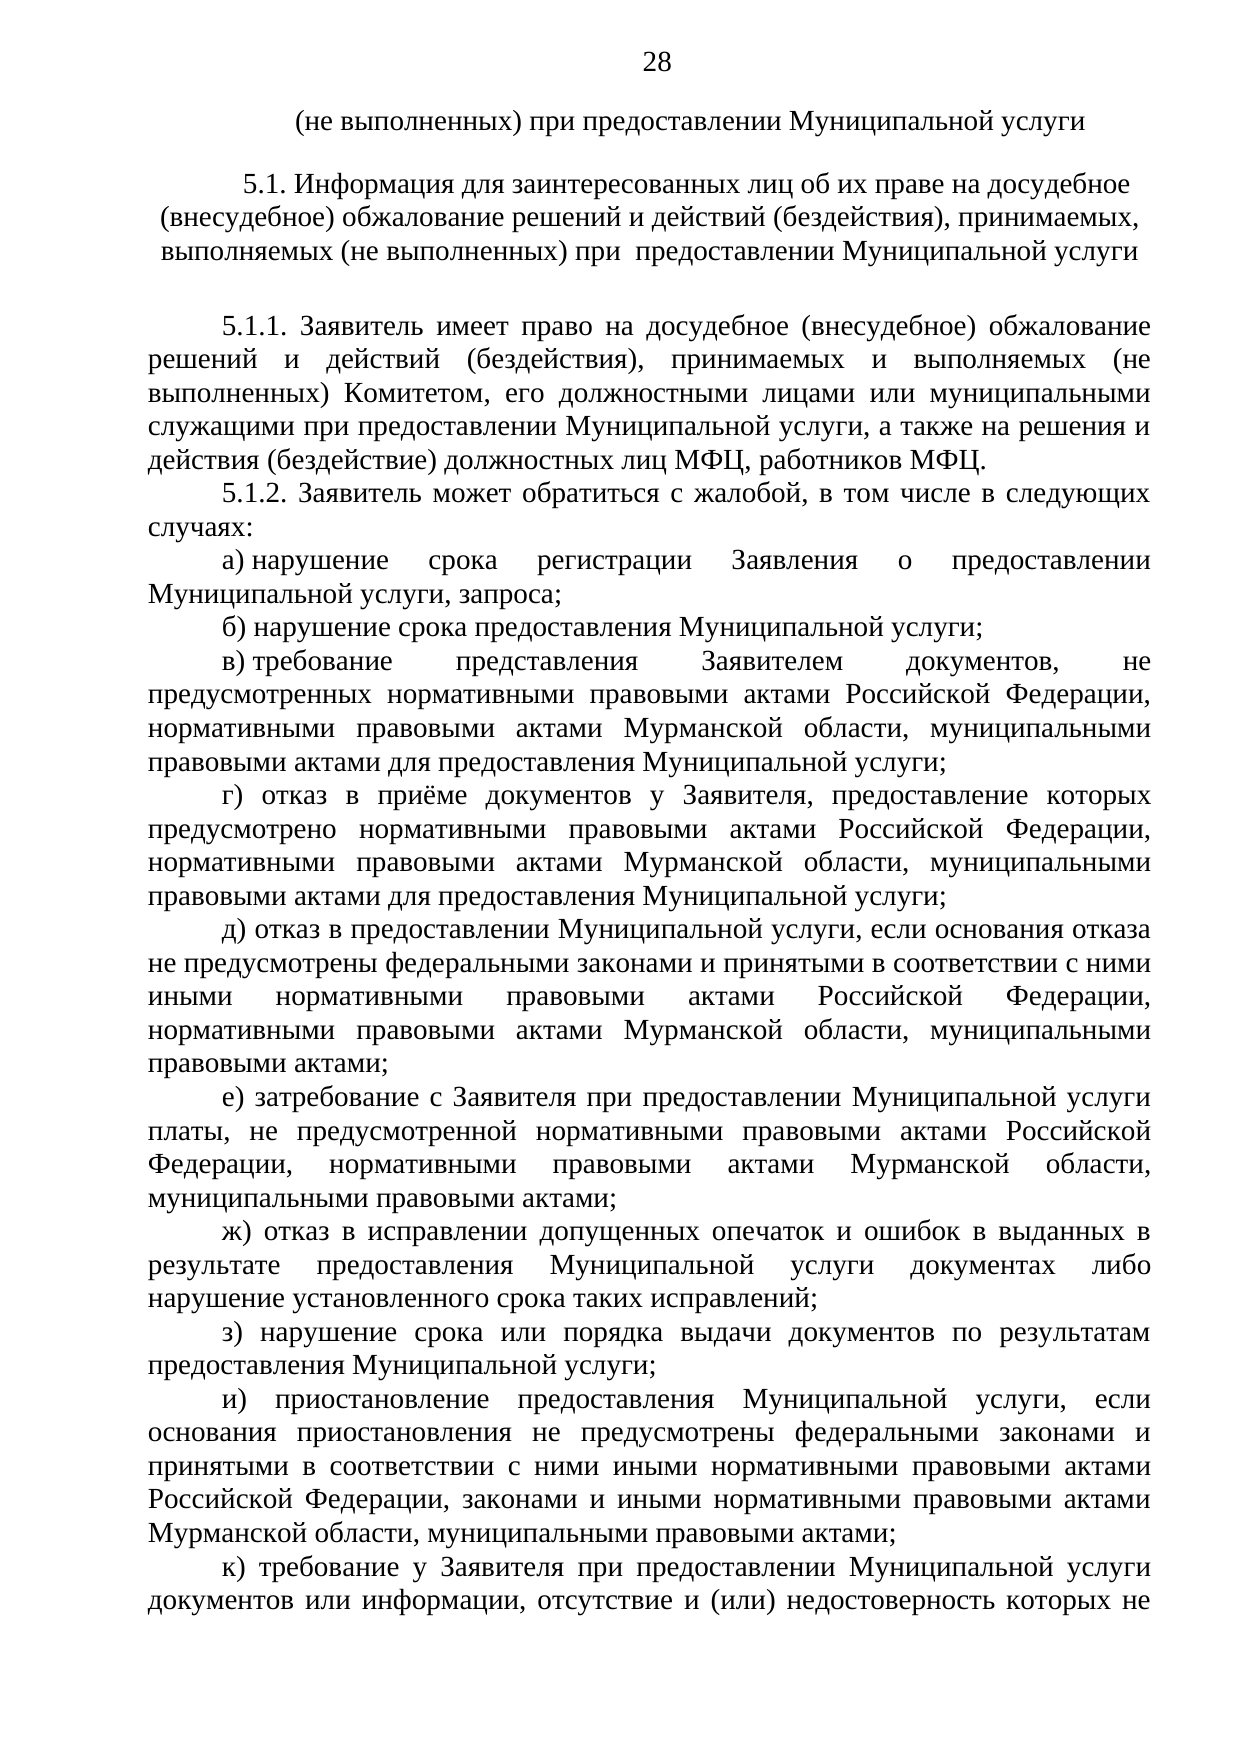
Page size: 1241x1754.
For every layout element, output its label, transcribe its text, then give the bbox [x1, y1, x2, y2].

text е) затребование с Заявителя при предоставлении Муниципальной услуги платы, не предусмотренной нормативными правовыми актами Российской Федерации, нормативными правовыми актами Мурманской области, муниципальными правовыми актами; [148, 1079, 1152, 1213]
text б) нарушение срока предоставления Муниципальной услуги; [148, 609, 1152, 643]
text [148, 1549, 1152, 1616]
text 5.1.2. Заявитель может обратиться с жалобой, в том числе в следующих случаях: [148, 475, 1152, 542]
text 5.1. Информация для заинтересованных лиц об их праве на досудебное (внесудебное) обжалование решений и действий (бездействия), принимаемых, выполняемых (не выполненных) при предоставлении Муниципальной услуги [148, 166, 1152, 266]
text в) требование представления Заявителем документов, не предусмотренных нормативными правовыми актами Российской Федерации, нормативными правовыми актами Мурманской области, муниципальными правовыми актами для предоставления Муниципальной услуги; [148, 643, 1152, 777]
text а) нарушение срока регистрации Заявления о предоставлении Муниципальной услуги, запроса; [148, 542, 1152, 609]
text з) нарушение срока или порядка выдачи документов по результатам предоставления Муниципальной услуги; [148, 1314, 1152, 1381]
text (не выполненных) при предоставлении Муниципальной услуги [148, 103, 1152, 137]
text 5.1.1. Заявитель имеет право на досудебное (внесудебное) обжалование решений и действий (бездействия), принимаемых и выполняемых (не выполненных) Комитетом, его должностными лицами или муниципальными служащими при предоставлении Муниципальной услуги, а также на решения и действия (бездействие) должностных лиц МФЦ, работников МФЦ. [148, 308, 1152, 475]
text г) отказ в приёме документов у Заявителя, предоставление которых предусмотрено нормативными правовыми актами Российской Федерации, нормативными правовыми актами Мурманской области, муниципальными правовыми актами для предоставления Муниципальной услуги; [148, 777, 1152, 911]
text ж) отказ в исправлении допущенных опечаток и ошибок в выданных в результате предоставления Муниципальной услуги документах либо нарушение установленного срока таких исправлений; [148, 1213, 1152, 1314]
text д) отказ в предоставлении Муниципальной услуги, если основания отказа не предусмотрены федеральными законами и принятыми в соответствии с ними иными нормативными правовыми актами Российской Федерации, нормативными правовыми актами Мурманской области, муниципальными правовыми актами; [148, 911, 1152, 1079]
text и) приостановление предоставления Муниципальной услуги, если основания приостановления не предусмотрены федеральными законами и принятыми в соответствии с ними иными нормативными правовыми актами Российской Федерации, законами и иными нормативными правовыми актами Мурманской области, муниципальными правовыми актами; [148, 1381, 1152, 1549]
